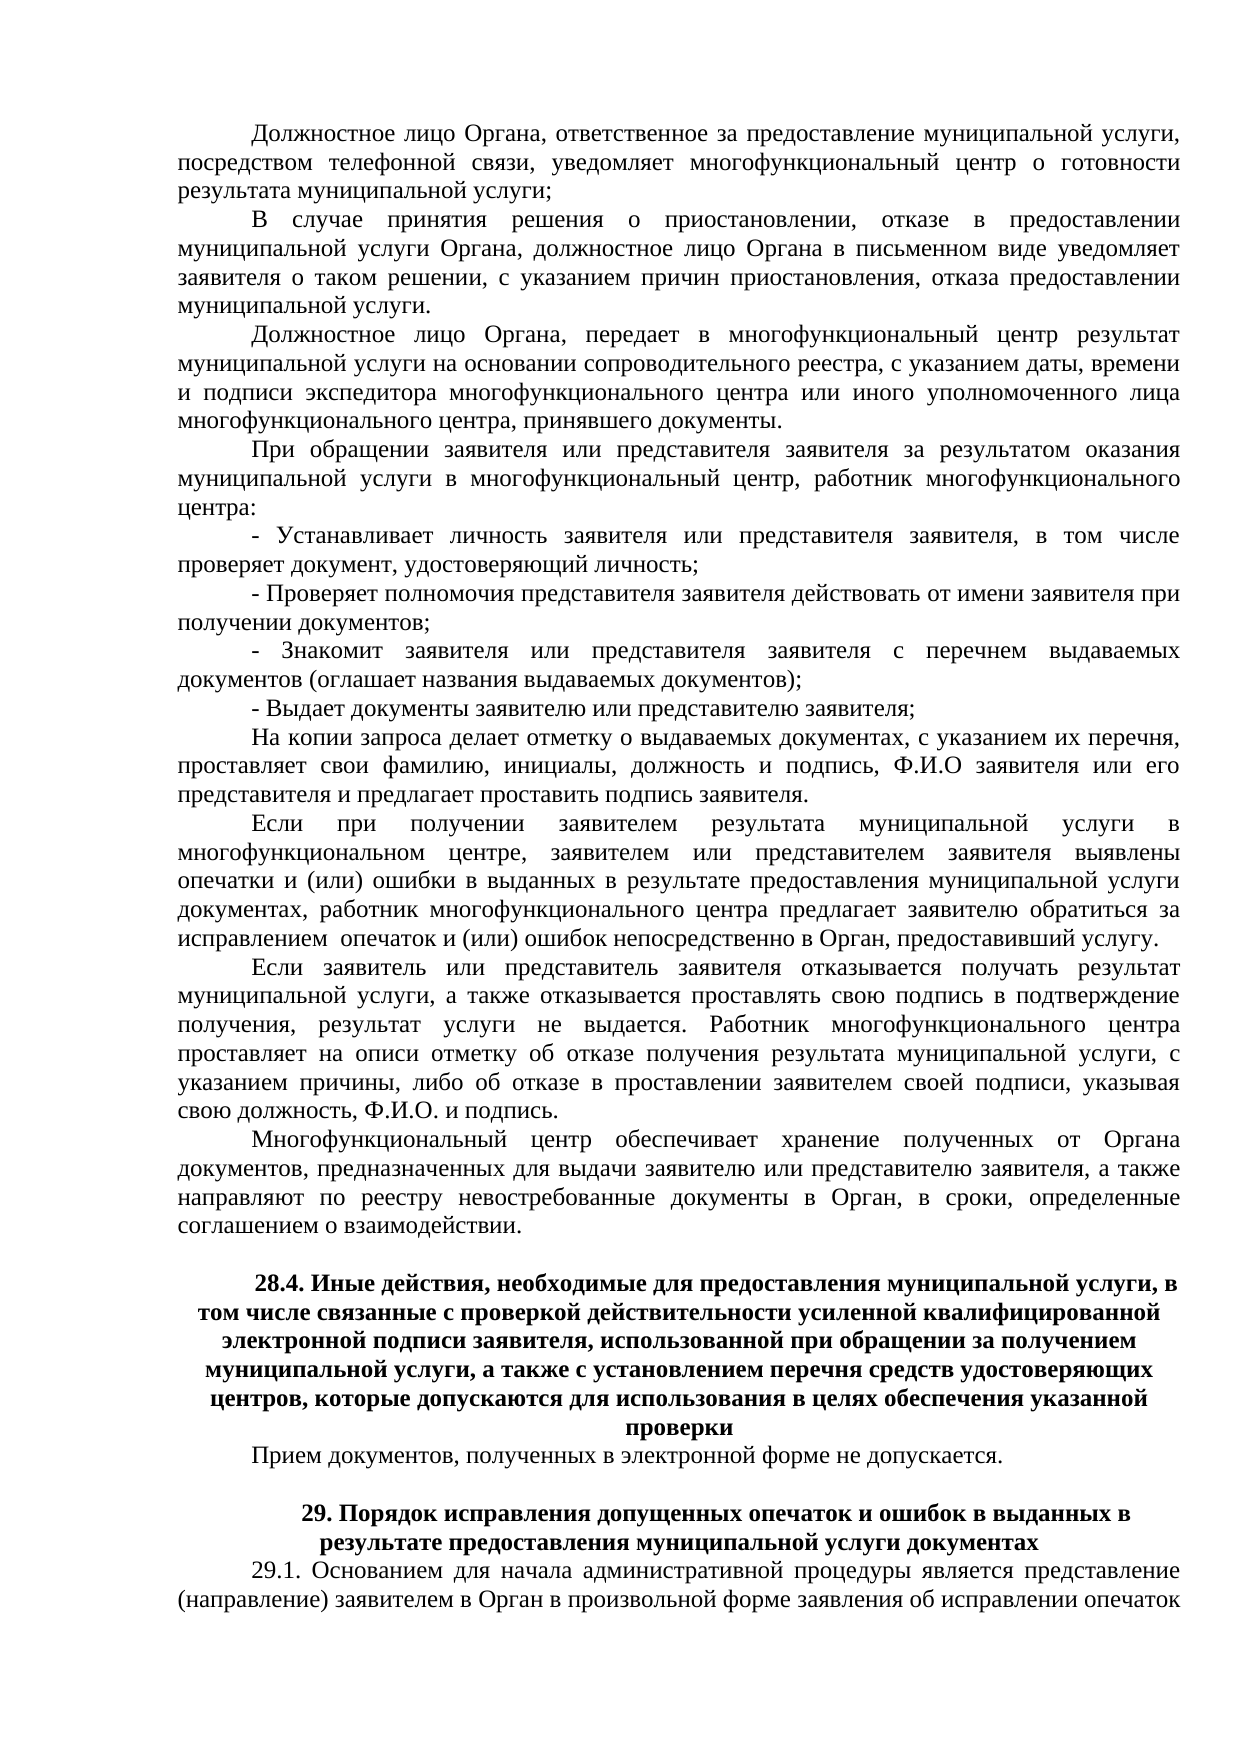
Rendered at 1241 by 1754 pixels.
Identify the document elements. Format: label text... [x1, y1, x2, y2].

text Должностное лицо Органа, передает в многофункциональный центр результат муниципальной услуги на основании сопроводительного реестра, с указанием даты, времени и подписи экспедитора многофункционального центра или иного уполномоченного лица многофункционального центра, принявшего документы. [177, 319, 1181, 434]
text Должностное лицо Органа, ответственное за предоставление муниципальной услуги, посредством телефонной связи, уведомляет многофункциональный центр о готовности результата муниципальной услуги; [177, 118, 1181, 204]
text 28.4. Иные действия, необходимые для предоставления муниципальной услуги, в том числе связанные с проверкой действительности усиленной квалифицированной электронной подписи заявителя, использованной при обращении за получением муниципальной услуги, а также с установлением перечня средств удостоверяющих центров, которые допускаются для использования в целях обеспечения указанной проверки [177, 1268, 1181, 1441]
text На копии запроса делает отметку о выдаваемых документах, с указанием их перечня, проставляет свои фамилию, инициалы, должность и подпись, Ф.И.О заявителя или его представителя и предлагает проставить подпись заявителя. [177, 722, 1181, 808]
text Если при получении заявителем результата муниципальной услуги в многофункциональном центре, заявителем или представителем заявителя выявлены опечатки и (или) ошибки в выданных в результате предоставления муниципальной услуги документах, работник многофункционального центра предлагает заявителю обратиться за исправлением опечаток и (или) ошибок непосредственно в Орган, предоставивший услугу. [177, 808, 1181, 952]
text Если заявитель или представитель заявителя отказывается получать результат муниципальной услуги, а также отказывается проставлять свою подпись в подтверждение получения, результат услуги не выдается. Работник многофункционального центра проставляет на описи отметку об отказе получения результата муниципальной услуги, с указанием причины, либо об отказе в проставлении заявителем своей подписи, указывая свою должность, Ф.И.О. и подпись. [177, 952, 1181, 1124]
text 29. Порядок исправления допущенных опечаток и ошибок в выданных в результате предоставления муниципальной услуги документах [177, 1498, 1181, 1556]
text Многофункциональный центр обеспечивает хранение полученных от Органа документов, предназначенных для выдачи заявителю или представителю заявителя, а также направляют по реестру невостребованные документы в Орган, в сроки, определенные соглашением о взаимодействии. [177, 1124, 1181, 1239]
text В случае принятия решения о приостановлении, отказе в предоставлении муниципальной услуги Органа, должностное лицо Органа в письменном виде уведомляет заявителя о таком решении, с указанием причин приостановления, отказа предоставлении муниципальной услуги. [177, 204, 1181, 319]
text - Проверяет полномочия представителя заявителя действовать от имени заявителя при получении документов; [177, 578, 1181, 636]
text - Знакомит заявителя или представителя заявителя с перечнем выдаваемых документов (оглашает названия выдаваемых документов); [177, 636, 1181, 693]
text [177, 1556, 1181, 1613]
text - Выдает документы заявителю или представителю заявителя; [177, 693, 1181, 722]
text - Устанавливает личность заявителя или представителя заявителя, в том числе проверяет документ, удостоверяющий личность; [177, 521, 1181, 578]
text Прием документов, полученных в электронной форме не допускается. [177, 1441, 1181, 1469]
text При обращении заявителя или представителя заявителя за результатом оказания муниципальной услуги в многофункциональный центр, работник многофункционального центра: [177, 434, 1181, 521]
